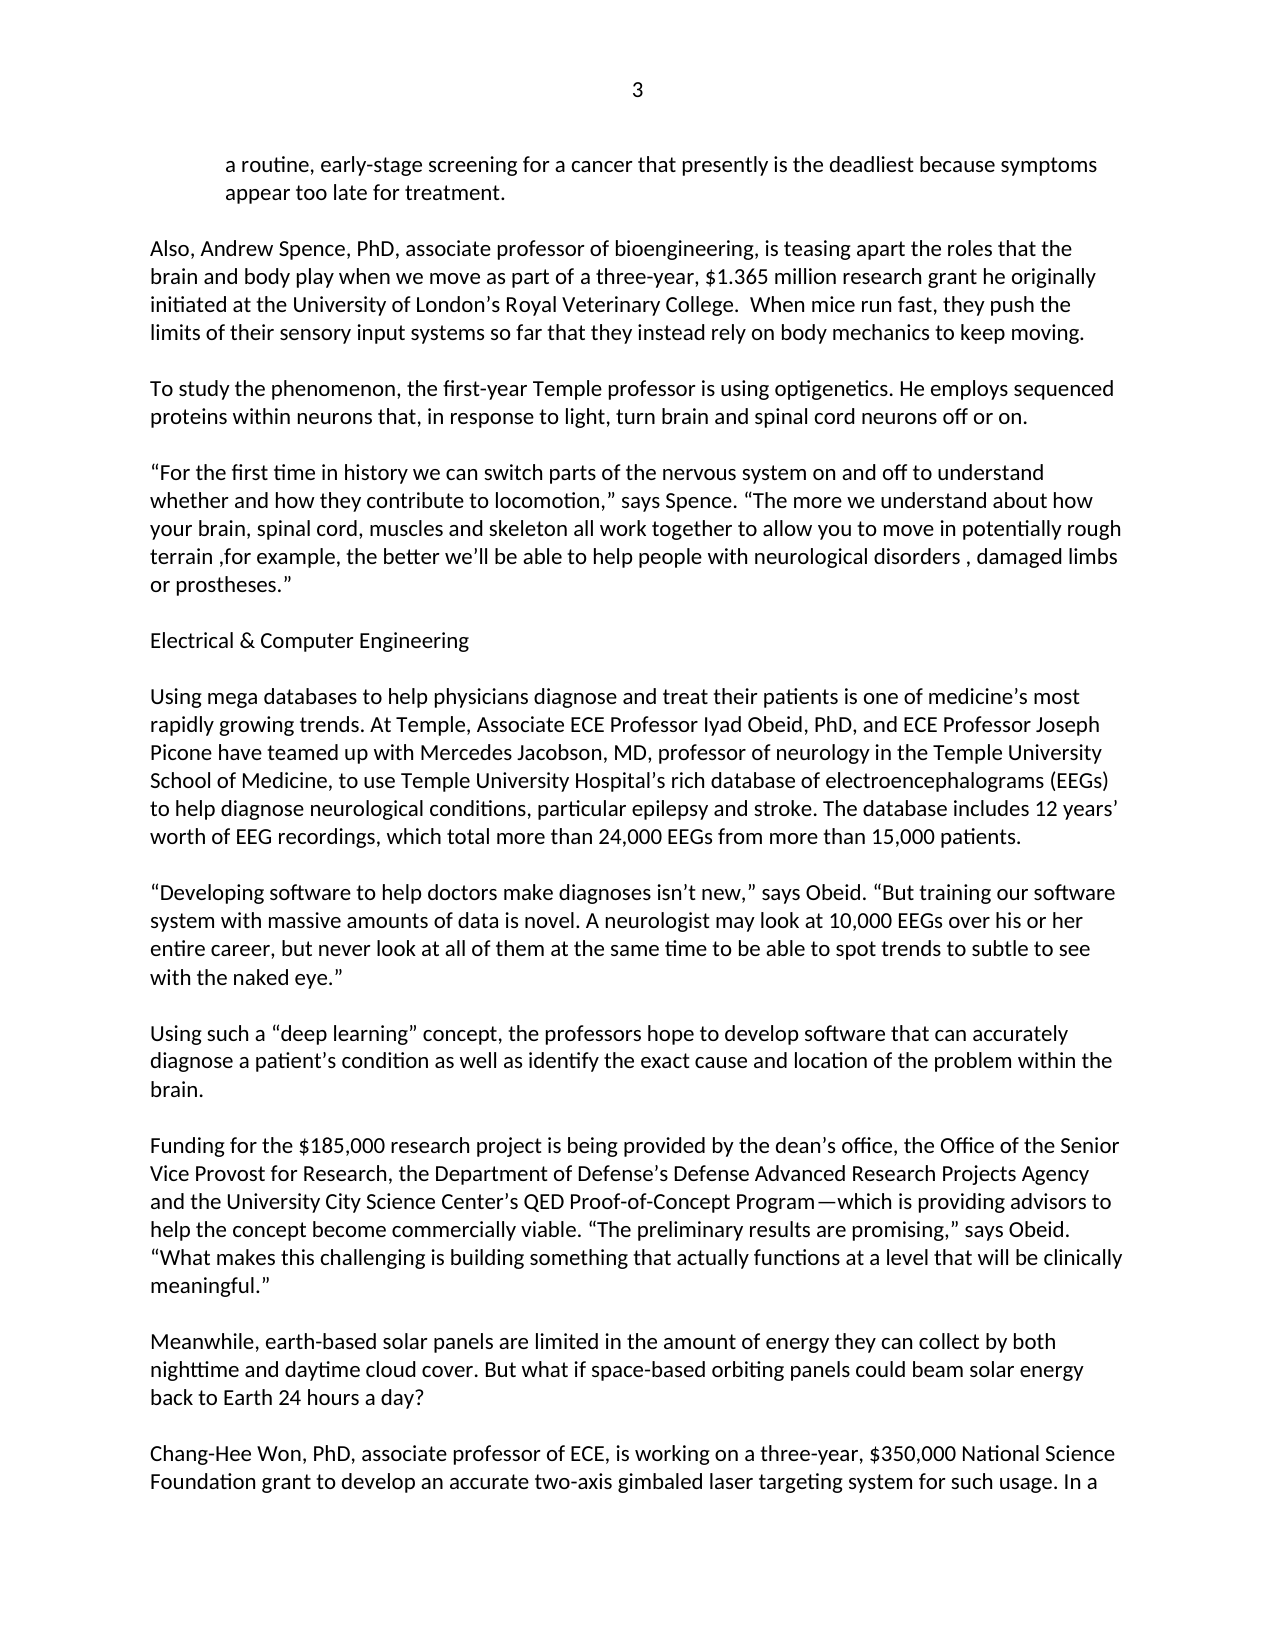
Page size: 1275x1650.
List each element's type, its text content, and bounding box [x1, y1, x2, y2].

text Using mega databases to help physicians diagnose and treat their patients is one of medicine’s most rapidly growing trends. At Temple, Associate ECE Professor Iyad Obeid, PhD, and ECE Professor Joseph Picone have teamed up with Mercedes Jacobson, MD, professor of neurology in the Temple University School of Medicine, to use Temple University Hospital’s rich database of electroencephalograms (EEGs) to help diagnose neurological conditions, particular epilepsy and stroke. The database includes 12 years’ worth of EEG recordings, which total more than 24,000 EEGs from more than 15,000 patients. [150, 682, 1125, 851]
text “Developing software to help doctors make diagnoses isn’t new,” says Obeid. “But training our software system with massive amounts of data is novel. A neurologist may look at 10,000 EEGs over his or her entire career, but never look at all of them at the same time to be able to spot trends to subtle to see with the naked eye.” [150, 878, 1125, 991]
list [187, 150, 1125, 206]
text Meanwhile, earth-based solar panels are limited in the amount of energy they can collect by both nighttime and daytime cloud cover. But what if space-based orbiting panels could beam solar energy back to Earth 24 hours a day? [150, 1327, 1125, 1411]
text Also, Andrew Spence, PhD, associate professor of bioengineering, is teasing apart the roles that the brain and body play when we move as part of a three-year, $1.365 million research grant he originally initiated at the University of London’s Royal Veterinary College. When mice run fast, they push the limits of their sensory input systems so far that they instead rely on body mechanics to keep moving. [150, 234, 1125, 346]
text Electrical & Computer Engineering [150, 626, 1125, 654]
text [150, 1439, 1125, 1495]
text To study the phenomenon, the first-year Temple professor is using optigenetics. He employs sequenced proteins within neurons that, in response to light, turn brain and spinal cord neurons off or on. [150, 374, 1125, 430]
text Funding for the $185,000 research project is being provided by the dean’s office, the Office of the Senior Vice Provost for Research, the Department of Defense’s Defense Advanced Research Projects Agency and the University City Science Center’s QED Proof-of-Concept Program—which is providing advisors to help the concept become commercially viable. “The preliminary results are promising,” says Obeid. “What makes this challenging is building something that actually functions at a level that will be clinically meaningful.” [150, 1131, 1125, 1299]
text Using such a “deep learning” concept, the professors hope to develop software that can accurately diagnose a patient’s condition as well as identify the exact cause and location of the problem within the brain. [150, 1019, 1125, 1103]
text “For the first time in history we can switch parts of the nervous system on and off to understand whether and how they contribute to locomotion,” says Spence. “The more we understand about how your brain, spinal cord, muscles and skeleton all work together to allow you to move in potentially rough terrain ,for example, the better we’ll be able to help people with neurological disorders , damaged limbs or prostheses.” [150, 458, 1125, 598]
